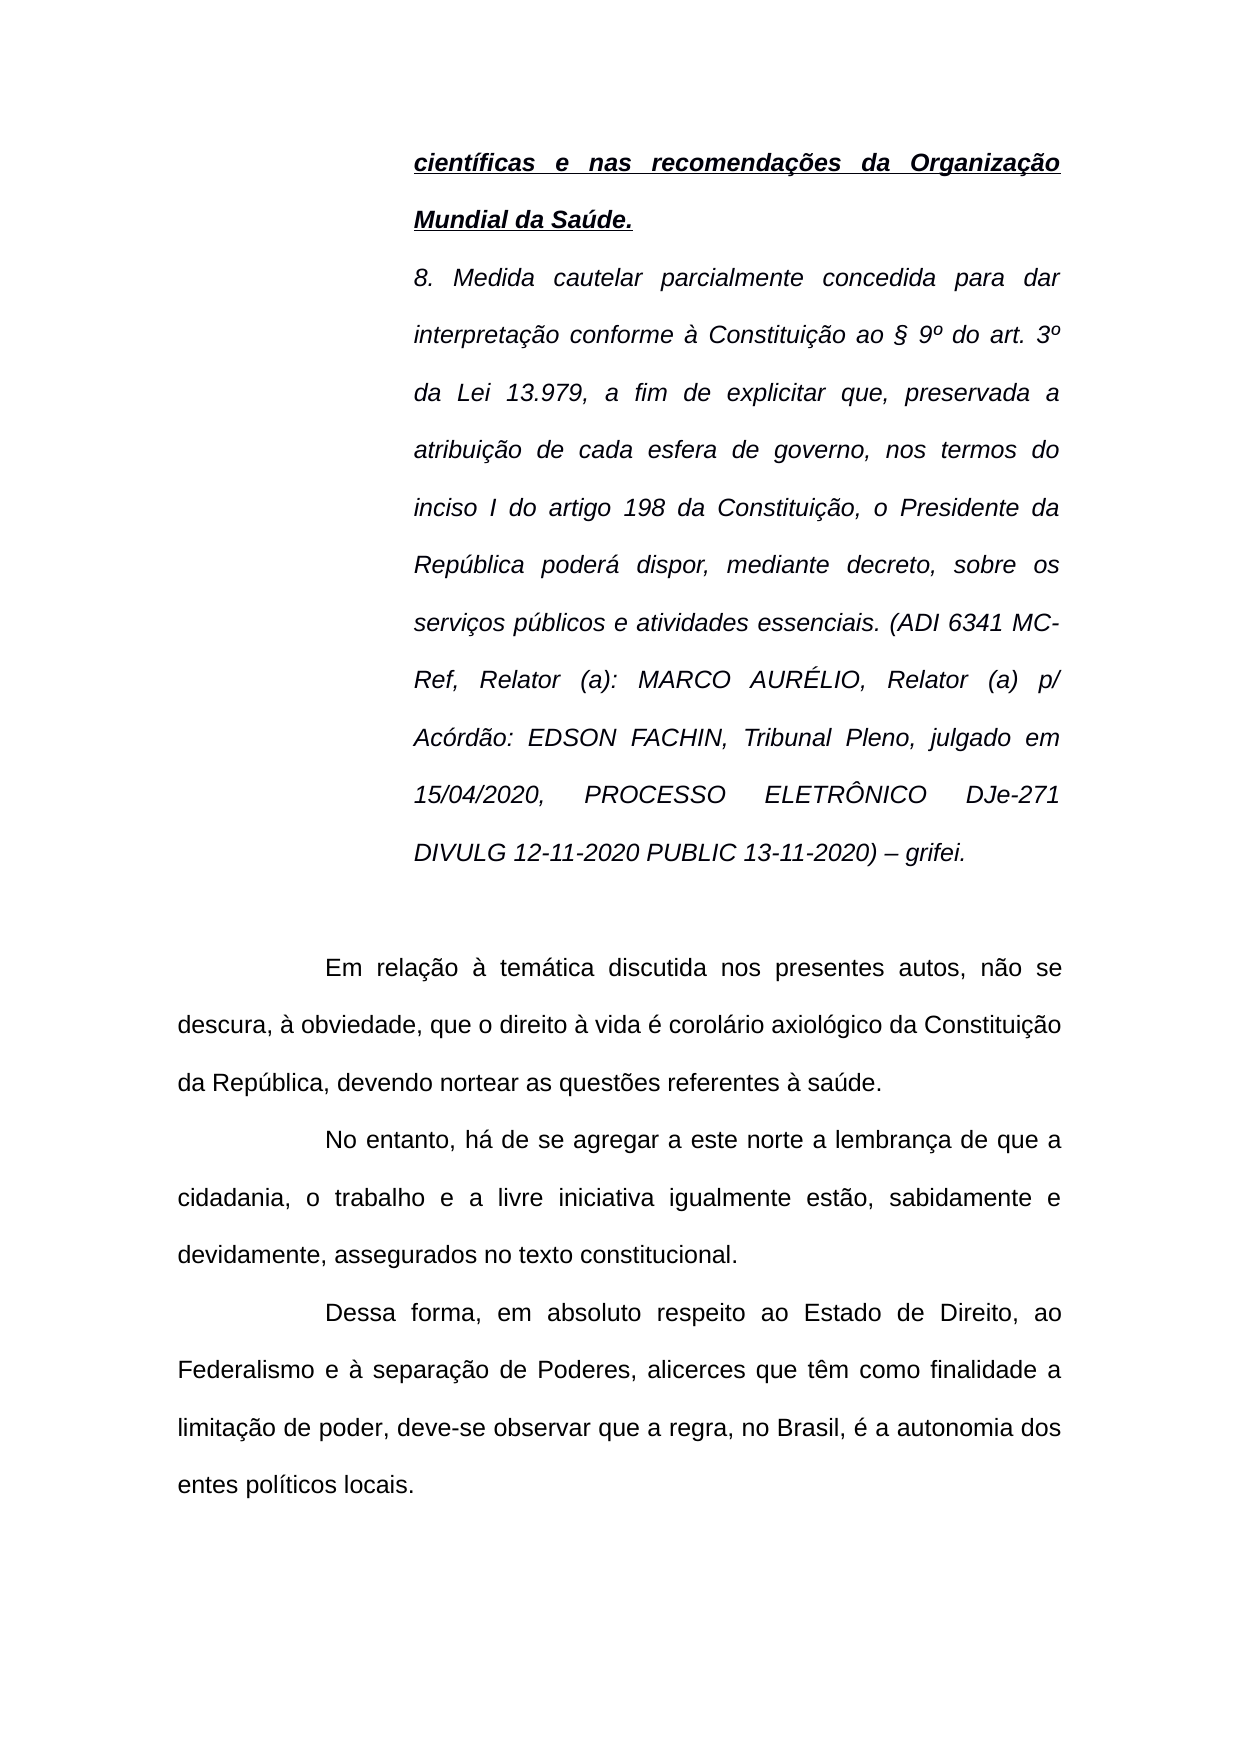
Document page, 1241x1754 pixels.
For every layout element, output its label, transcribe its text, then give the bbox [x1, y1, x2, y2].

text Dessa forma, em absoluto respeito ao Estado de Direito, ao Federalismo e à separação de Poderes, alicerces que têm como finalidade a limitação de poder, deve-se observar que a regra, no Brasil, é a autonomia dos entes políticos locais. [177, 1298, 1063, 1499]
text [413, 148, 1063, 234]
text No entanto, há de se agregar a este norte a lembrança de que a cidadania, o trabalho e a livre iniciativa igualmente estão, sabidamente e devidamente, assegurados no texto constitucional. [177, 1125, 1063, 1269]
text Em relação à temática discutida nos presentes autos, não se descura, à obviedade, que o direito à vida é corolário axiológico da Constituição da República, devendo nortear as questões referentes à saúde. [177, 953, 1063, 1096]
text 8. Medida cautelar parcialmente concedida para dar interpretação conforme à Constituição ao § 9º do art. 3º da Lei 13.979, a fim de explicitar que, preservada a atribuição de cada esfera de governo, nos termos do inciso I do artigo 198 da Constituição, o Presidente da República poderá dispor, mediante decreto, sobre os serviços públicos e atividades essenciais. (ADI 6341 MC-Ref, Relator (a): MARCO AURÉLIO, Relator (a) p/ Acórdão: EDSON FACHIN, Tribunal Pleno, julgado em 15/04/2020, PROCESSO ELETRÔNICO DJe-271 DIVULG 12-11-2020 PUBLIC 13-11-2020) – grifei. [413, 263, 1063, 866]
